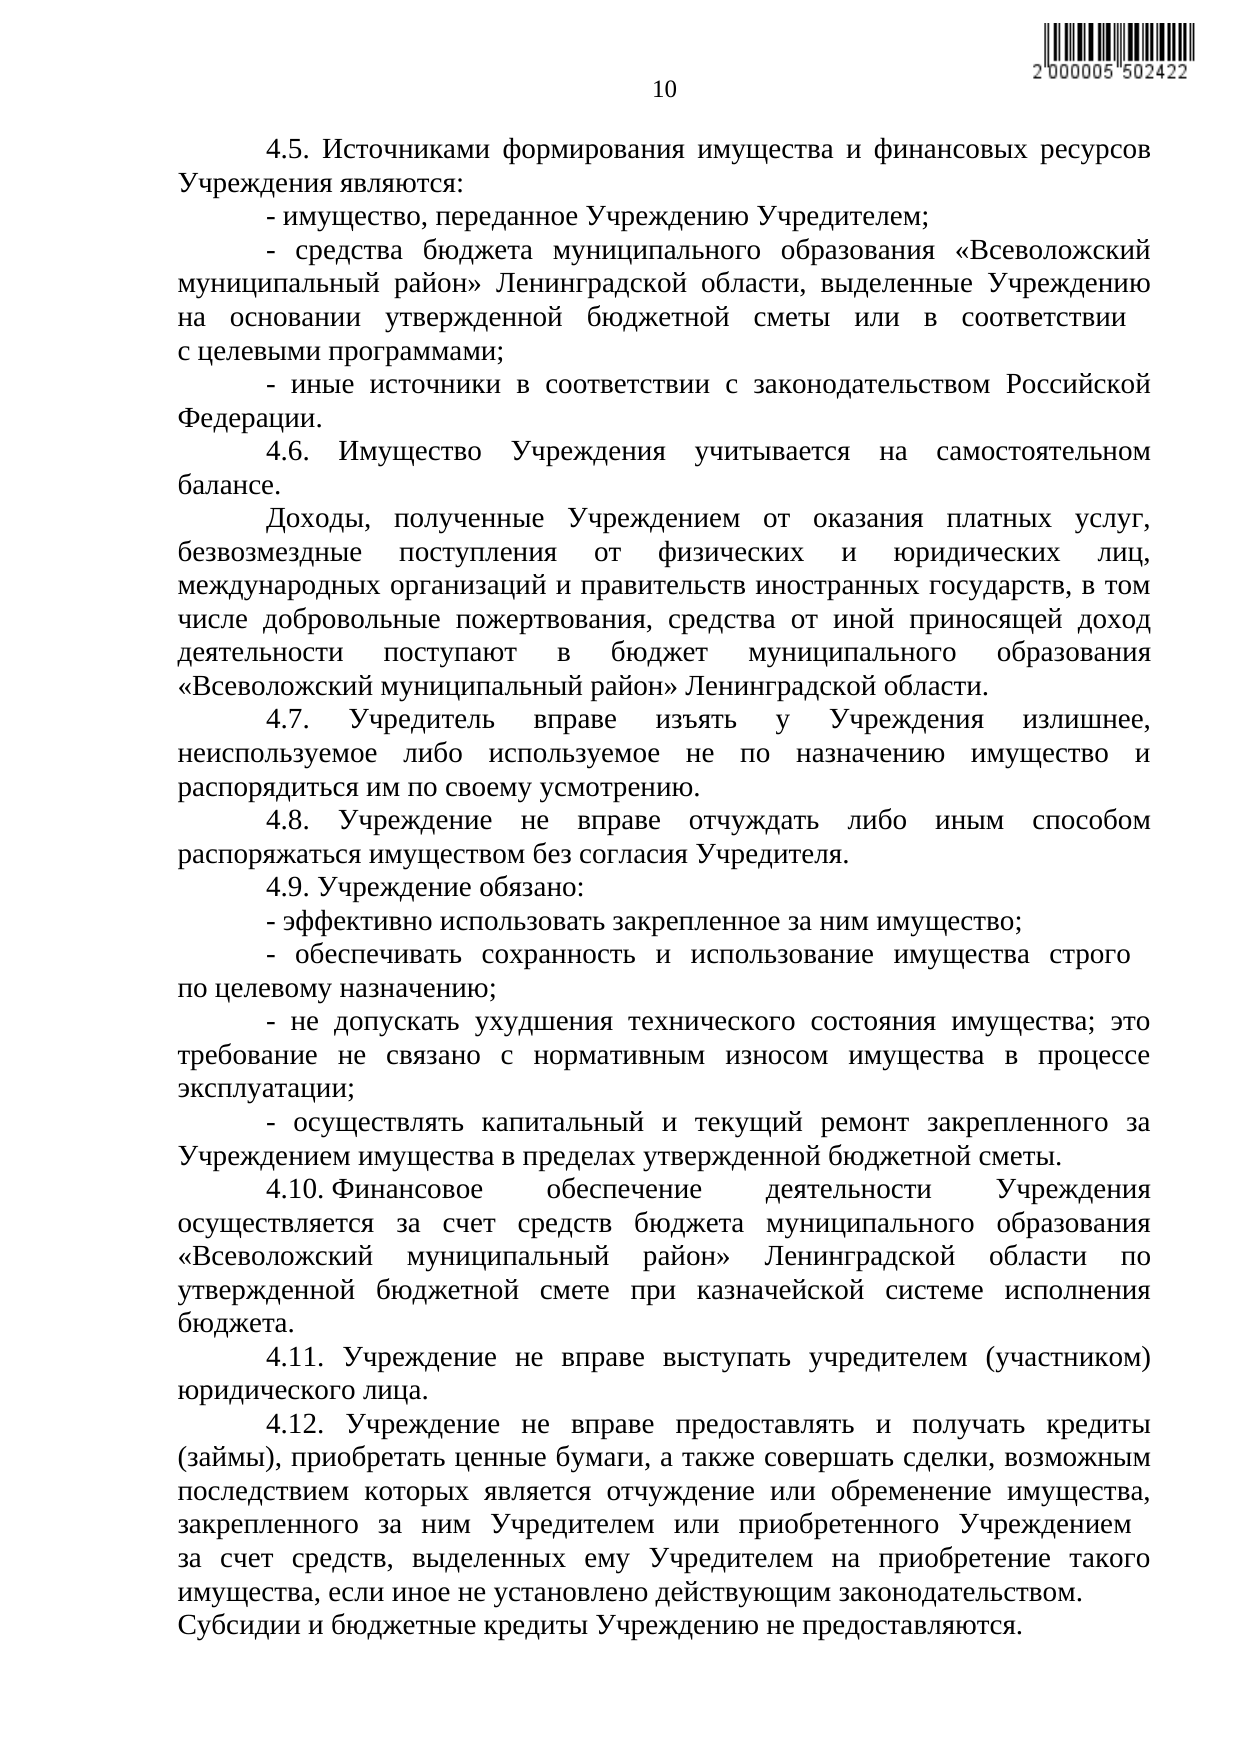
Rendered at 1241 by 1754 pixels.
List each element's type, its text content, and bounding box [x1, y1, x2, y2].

text 4.7. Учредитель вправе изъять у Учреждения излишнее, неиспользуемое либо используемое не по назначению имущество и распорядиться им по своему усмотрению. [177, 702, 1152, 802]
text 4.9. Учреждение обязано: [177, 869, 1152, 903]
text Субсидии и бюджетные кредиты Учреждению не предоставляются. [177, 1607, 1152, 1641]
text - осуществлять капитальный и текущий ремонт закрепленного за Учреждением имущества в пределах утвержденной бюджетной сметы. [177, 1104, 1152, 1171]
text 4.5. Источниками формирования имущества и финансовых ресурсов Учреждения являются: [177, 131, 1152, 198]
text 4.11. Учреждение не вправе выступать учредителем (участником) юридического лица. [177, 1339, 1152, 1406]
text - обеспечивать сохранность и использование имущества строго по целевому назначению; [177, 936, 1152, 1003]
picture [1032, 23, 1212, 82]
text - иные источники в соответствии с законодательством Российской Федерации. [177, 366, 1152, 433]
text - не допускать ухудшения технического состояния имущества; это требование не связано с нормативным износом имущества в процессе эксплуатации; [177, 1003, 1152, 1104]
text - средства бюджета муниципального образования «Всеволожский муниципальный район» Ленинградской области, выделенные Учреждению на основании утвержденной бюджетной сметы или в соответствии с целевыми программами; [177, 232, 1152, 366]
text 4.10. Финансовое обеспечение деятельности Учреждения осуществляется за счет средств бюджета муниципального образования «Всеволожский муниципальный район» Ленинградской области по утвержденной бюджетной смете при казначейской системе исполнения бюджета. [177, 1171, 1152, 1339]
text Доходы, полученные Учреждением от оказания платных услуг, безвозмездные поступления от физических и юридических лиц, международных организаций и правительств иностранных государств, в том числе добровольные пожертвования, средства от иной приносящей доход деятельности поступают в бюджет муниципального образования «Всеволожский муниципальный район» Ленинградской области. [177, 500, 1152, 702]
text 4.12. Учреждение не вправе предоставлять и получать кредиты (займы), приобретать ценные бумаги, а также совершать сделки, возможным последствием которых является отчуждение или обременение имущества, закрепленного за ним Учредителем или приобретенного Учреждением за счет средств, выделенных ему Учредителем на приобретение такого имущества, если иное не установлено действующим законодательством. [177, 1406, 1152, 1607]
text 4.8. Учреждение не вправе отчуждать либо иным способом распоряжаться имуществом без согласия Учредителя. [177, 802, 1152, 869]
text - имущество, переданное Учреждению Учредителем; [177, 198, 1152, 232]
text - эффективно использовать закрепленное за ним имущество; [177, 903, 1152, 936]
text 4.6. Имущество Учреждения учитывается на самостоятельном балансе. [177, 433, 1152, 500]
